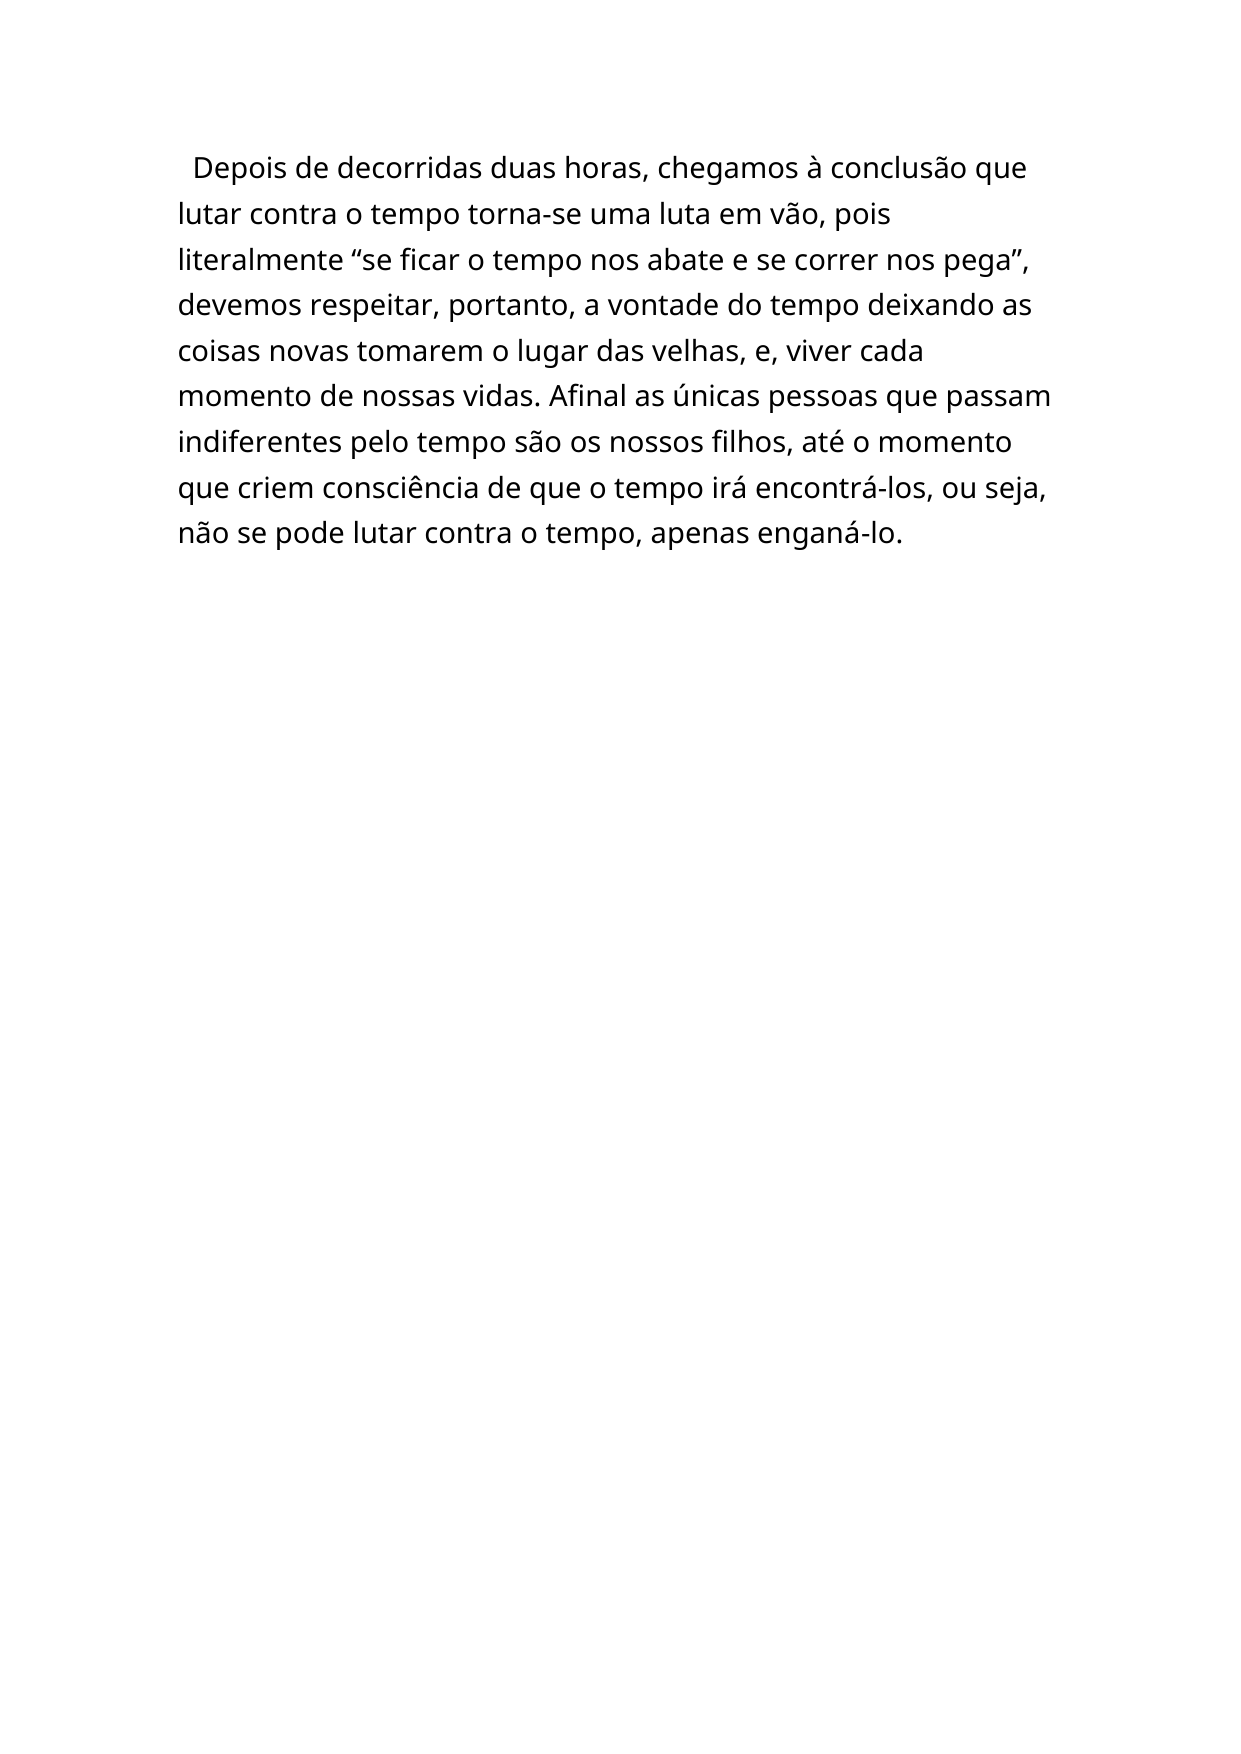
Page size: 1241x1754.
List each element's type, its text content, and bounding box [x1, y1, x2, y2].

text Depois de decorridas duas horas, chegamos à conclusão que lutar contra o tempo torna-se uma luta em vão, pois literalmente “se ficar o tempo nos abate e se correr nos pega”, devemos respeitar, portanto, a vontade do tempo deixando as coisas novas tomarem o lugar das velhas, e, viver cada momento de nossas vidas. Afinal as únicas pessoas que passam indiferentes pelo tempo são os nossos filhos, até o momento que criem consciência de que o tempo irá encontrá-los, ou seja, não se pode lutar contra o tempo, apenas enganá-lo. [177, 148, 1063, 552]
